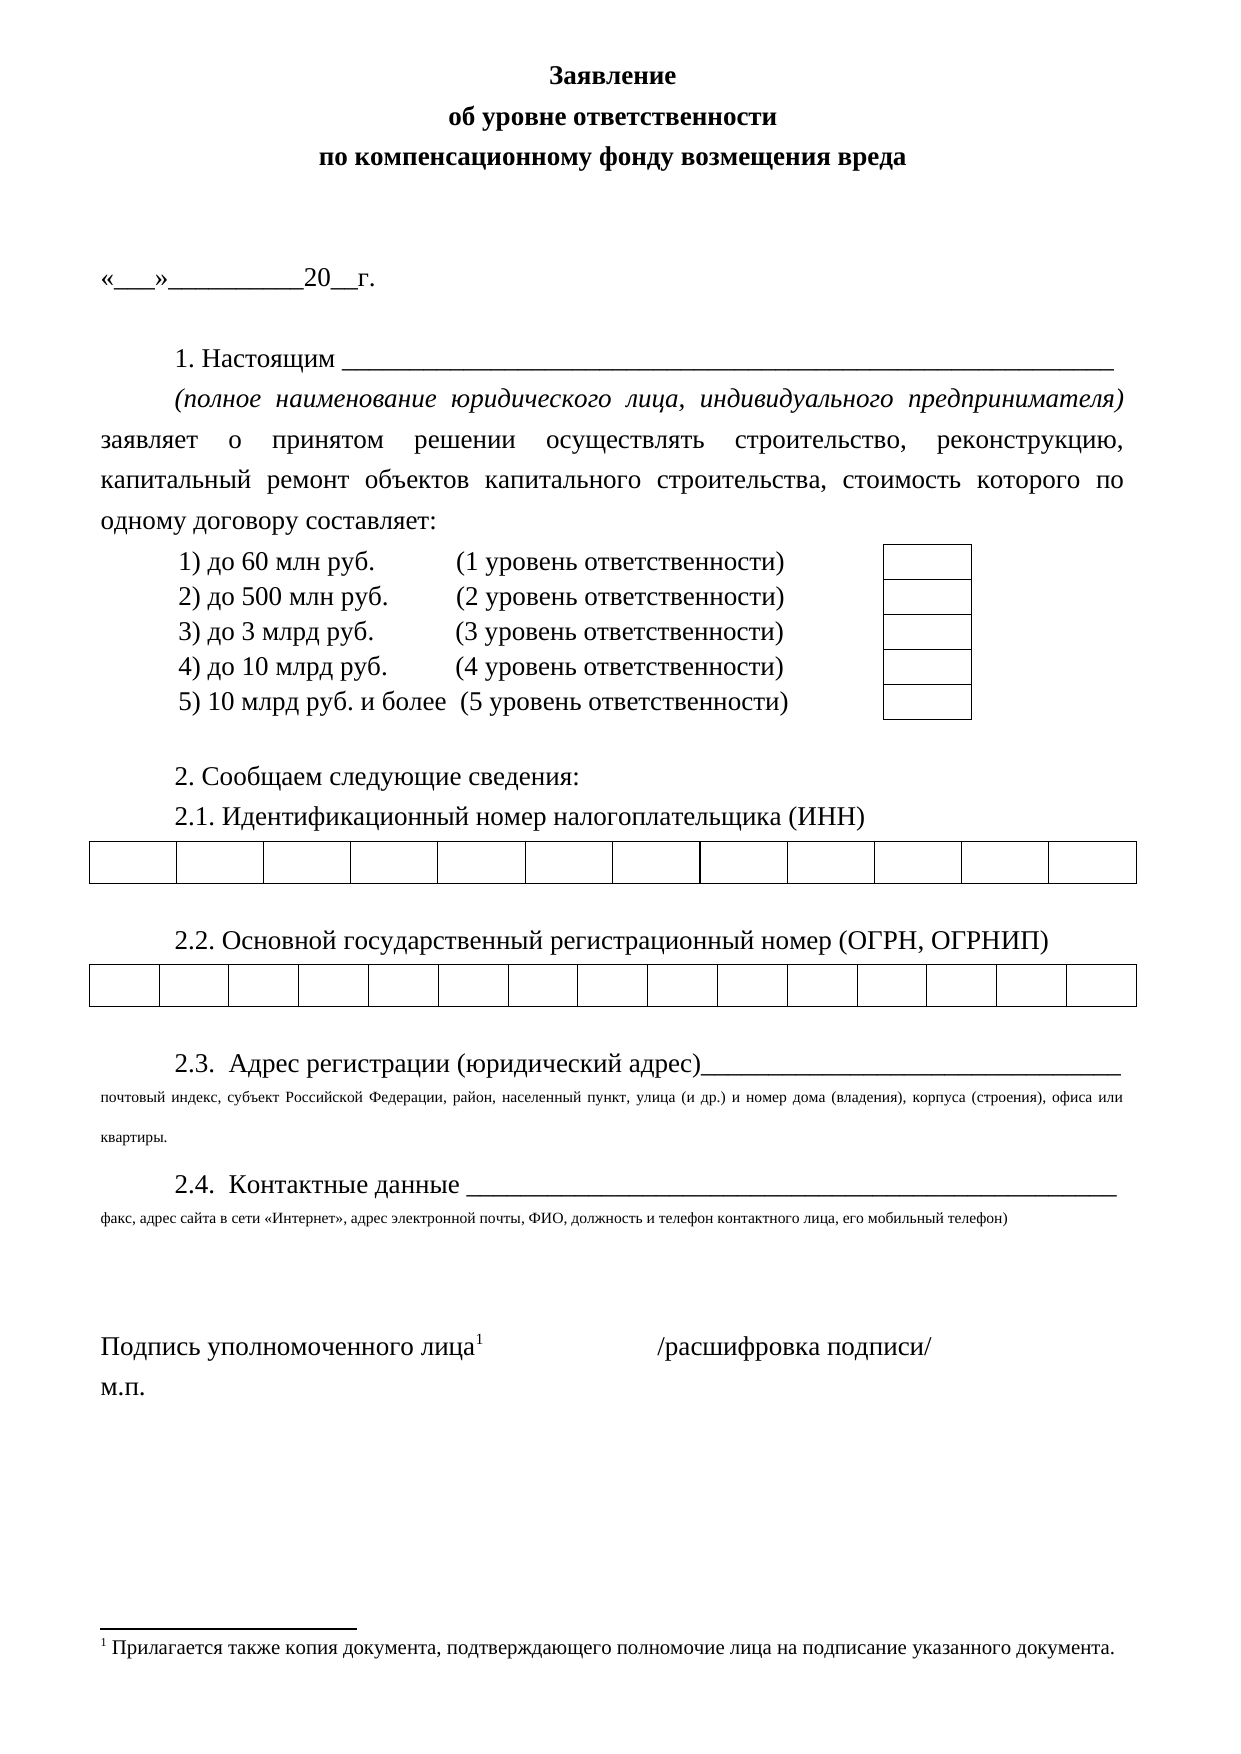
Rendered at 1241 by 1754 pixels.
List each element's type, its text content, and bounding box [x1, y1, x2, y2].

table_header [997, 965, 1066, 1006]
table_header [509, 965, 577, 1006]
text м.п. [100, 1371, 1125, 1402]
text Заявление [100, 59, 1125, 90]
table_header [526, 842, 612, 882]
table_cell [884, 650, 971, 684]
table_header [438, 842, 525, 882]
table_header [578, 965, 647, 1006]
table_header [648, 965, 717, 1006]
table_cell [884, 615, 971, 649]
table_cell 5) 10 млрд руб. и более (5 уровень ответственности) [167, 684, 883, 719]
text об уровне ответственности [100, 99, 1125, 131]
table_cell 3) до 3 млрд руб. (3 уровень ответственности) [167, 614, 883, 649]
table_header [718, 965, 787, 1006]
text 1. Настоящим _________________________________________________________ [100, 342, 1125, 373]
table_header [962, 842, 1048, 882]
text по компенсационному фонду возмещения вреда [100, 140, 1125, 171]
table_header [264, 842, 350, 882]
table_header [701, 842, 787, 882]
text 2. Сообщаем следующие сведения: [100, 760, 1125, 791]
table_header [299, 965, 368, 1006]
text 2.2. Основной государственный регистрационный номер (ОГРН, ОГРНИП) [100, 924, 1125, 955]
text Подпись уполномоченного лица /расшифровка подписи/ [100, 1330, 1125, 1361]
table_header [1049, 842, 1136, 882]
table_header [351, 842, 437, 882]
table_header [1067, 965, 1136, 1006]
text 2.1. Идентификационный номер налогоплательщика (ИНН) [100, 801, 1125, 832]
table_header [160, 965, 228, 1006]
text факс, адрес сайта в сети «Интернет», адрес электронной почты, ФИО, должность и телефон контактного лица, его мобильный телефон) [100, 1209, 1125, 1240]
table_header [788, 965, 857, 1006]
table_header [439, 965, 508, 1006]
table_header 1) до 60 млн руб. (1 уровень ответственности) [167, 544, 883, 579]
table_header [927, 965, 996, 1006]
table_header [858, 965, 926, 1006]
table_cell [884, 685, 971, 719]
table_header [90, 965, 159, 1006]
text 2.4. Контактные данные ________________________________________________ [100, 1168, 1125, 1199]
table_header [613, 842, 699, 882]
table_header [369, 965, 438, 1006]
table_cell [884, 580, 971, 614]
table_header [788, 842, 874, 882]
table_header [884, 545, 971, 579]
table_header [875, 842, 961, 882]
table_cell 2) до 500 млн руб. (2 уровень ответственности) [167, 579, 883, 614]
text почтовый индекс, субъект Российской Федерации, район, населенный пункт, улица (и др.) и номер дома (владения), корпуса (строения), офиса или квартиры. [100, 1088, 1125, 1159]
table_header [229, 965, 298, 1006]
text «___»__________20__г. [100, 261, 1125, 292]
table_header [90, 842, 176, 882]
text (полное наименование юридического лица, индивидуального предпринимателя) заявляет о принятом решении осуществлять строительство, реконструкцию, капитальный ремонт объектов капитального строительства, стоимость которого по одному договору составляет: [100, 382, 1125, 535]
table_header [177, 842, 263, 882]
text 2.3. Адрес регистрации (юридический адрес)_______________________________ [100, 1047, 1125, 1078]
table_cell 4) до 10 млрд руб. (4 уровень ответственности) [167, 649, 883, 684]
